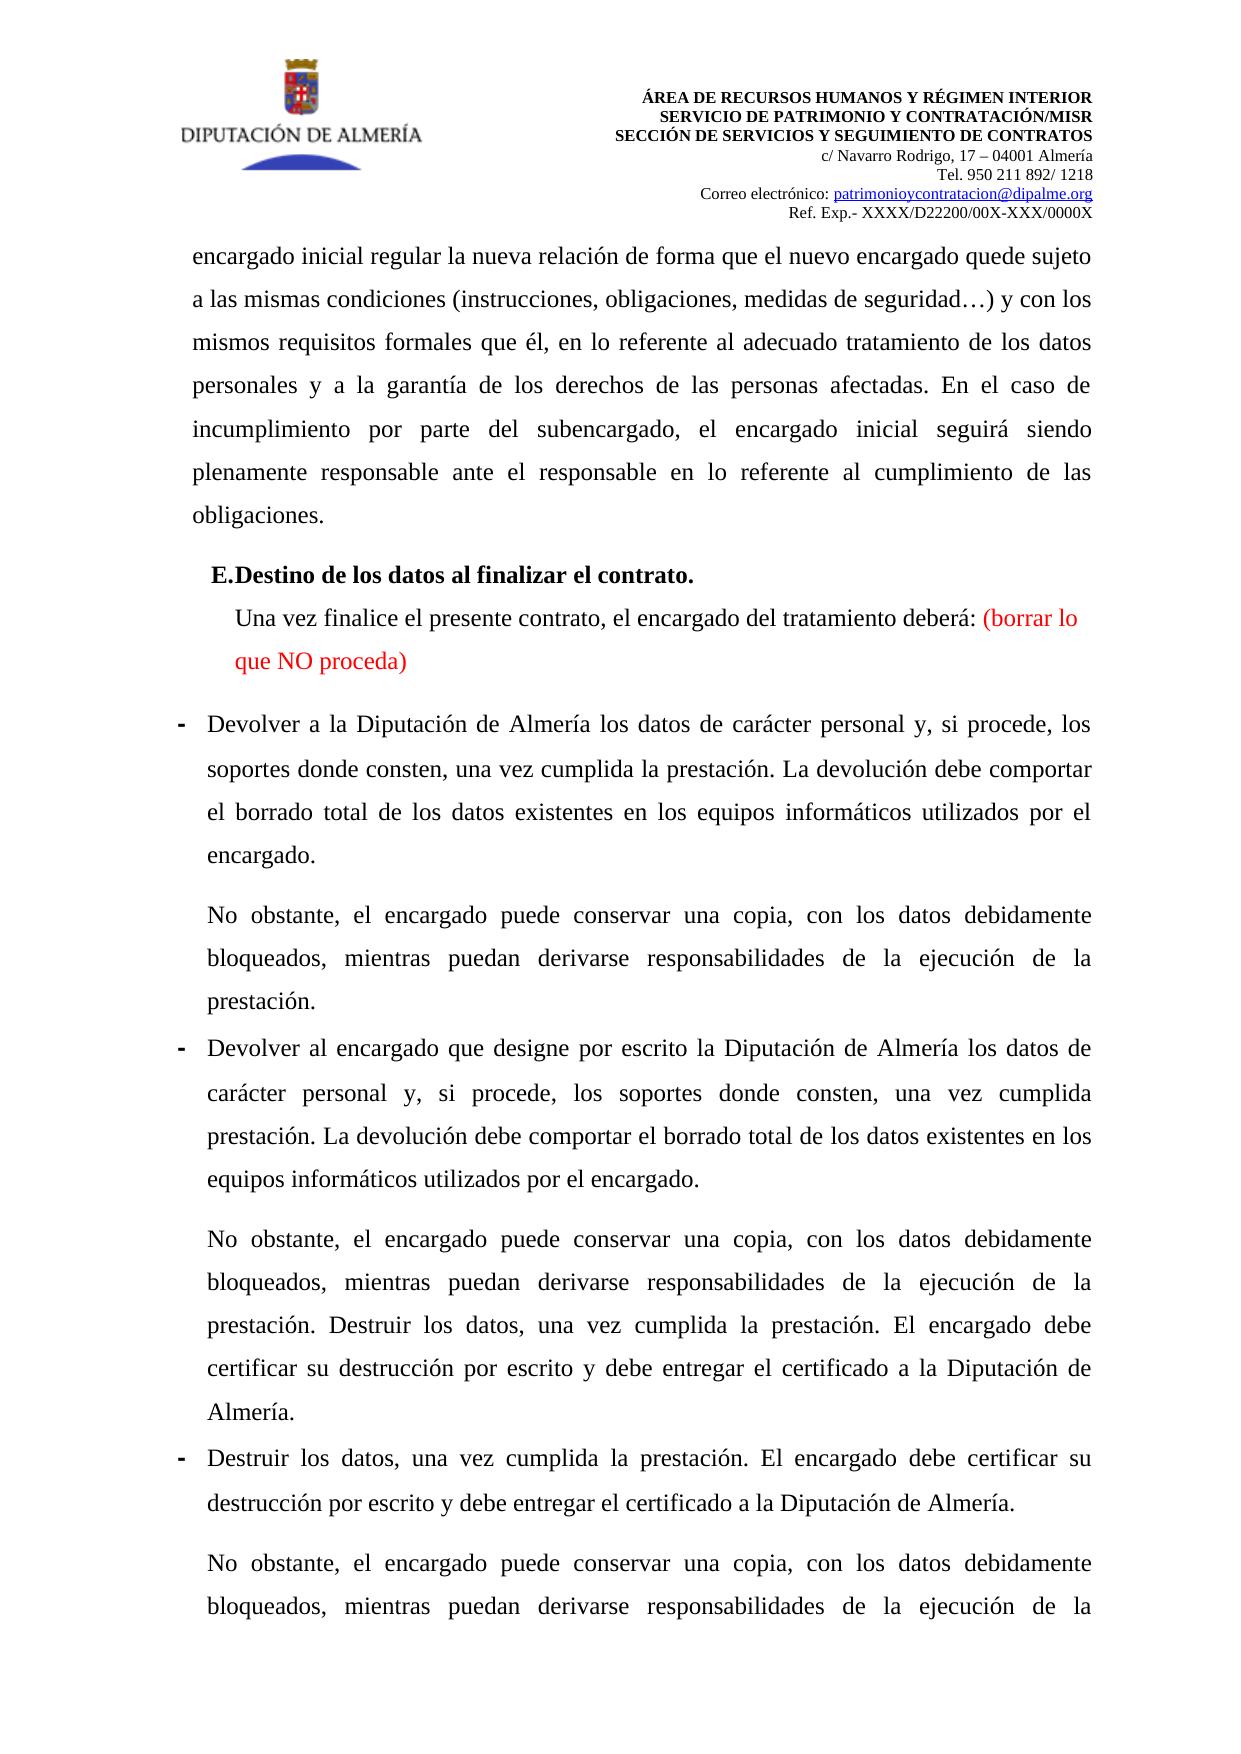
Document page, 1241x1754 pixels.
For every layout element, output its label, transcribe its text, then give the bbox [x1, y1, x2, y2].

list Devolver a la Diputación de Almería los datos de carácter personal y, si procede, los soportes donde consten, una vez cumplida la prestación. La devolución debe comportar el borrado total de los datos existentes en los equipos informáticos utilizados por el encargado. [177, 706, 1092, 869]
text No obstante, el encargado puede conservar una copia, con los datos debidamente bloqueados, mientras puedan derivarse responsabilidades de la ejecución de la prestación. Destruir los datos, una vez cumplida la prestación. El encargado debe certificar su destrucción por escrito y debe entregar el certificado a la Diputación de Almería. [207, 1224, 1092, 1425]
text No obstante, el encargado puede conservar una copia, con los datos debidamente bloqueados, mientras puedan derivarse responsabilidades de la ejecución de la prestación. [207, 900, 1092, 1015]
list Devolver al encargado que designe por escrito la Diputación de Almería los datos de carácter personal y, si procede, los soportes donde consten, una vez cumplida prestación. La devolución debe comportar el borrado total de los datos existentes en los equipos informáticos utilizados por el encargado. [177, 1029, 1092, 1193]
list Destino de los datos al finalizar el contrato. Una vez finalice el presente contrato, el encargado del tratamiento deberá: (borrar lo que NO proceda) [211, 560, 1092, 675]
picture [181, 59, 424, 172]
list Destruir los datos, una vez cumplida la prestación. El encargado debe certificar su destrucción por escrito y debe entregar el certificado a la Diputación de Almería. [177, 1440, 1092, 1517]
